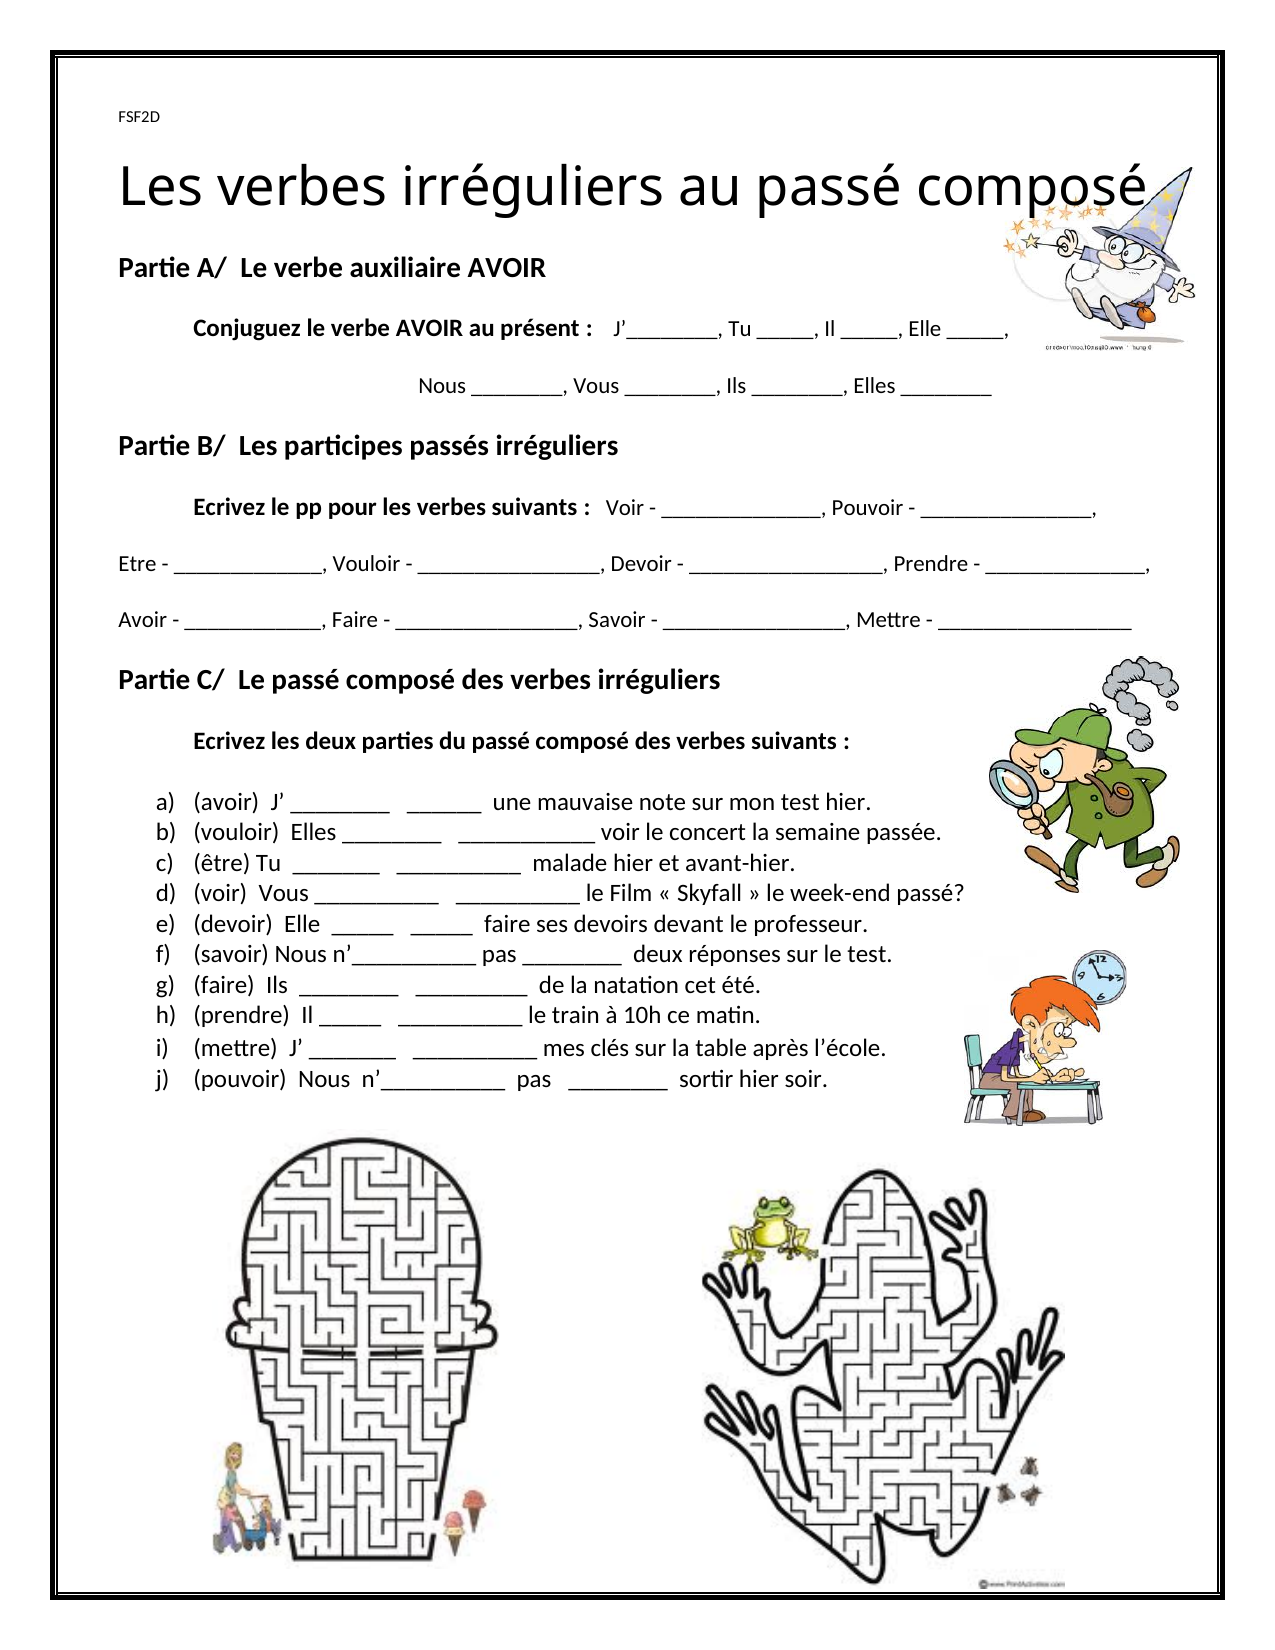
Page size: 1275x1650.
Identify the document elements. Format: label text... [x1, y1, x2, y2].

list (devoir) Elle _____ _____ faire ses devoirs devant le professeur. [156, 908, 1169, 938]
text Partie B/ Les participes passés irréguliers [118, 427, 1169, 463]
text Partie A/ Le verbe auxiliaire AVOIR [118, 249, 1169, 284]
text Ecrivez le pp pour les verbes suivants : Voir - ______________, Pouvoir - _______________, [118, 491, 1169, 521]
picture [701, 1162, 1065, 1589]
picture [964, 1093, 1127, 1126]
text Avoir - ____________, Faire - ________________, Savoir - ________________, Mettre - _________________ [118, 605, 1169, 633]
picture [989, 656, 1180, 893]
list (vouloir) Elles ________ ___________ voir le concert la semaine passée. [156, 816, 1169, 847]
text Partie C/ Le passé composé des verbes irréguliers [118, 661, 1169, 697]
picture [186, 1129, 549, 1569]
picture [1003, 167, 1196, 351]
text Etre - _____________, Vouloir - ________________, Devoir - _________________, Prendre - ______________, [118, 549, 1169, 577]
list (savoir) Nous n’__________ pas ________ deux réponses sur le test. [156, 938, 1169, 969]
text Nous ________, Vous ________, Ils ________, Elles ________ [118, 371, 1169, 399]
list (faire) Ils ________ _________ de la natation cet été. [156, 969, 1169, 999]
list (avoir) J’ ________ ______ une mauvaise note sur mon test hier. [156, 786, 1169, 816]
list (mettre) J’ _______ __________ mes clés sur la table après l’école. [156, 1030, 1169, 1063]
list (prendre) Il _____ __________ le train à 10h ce matin. [156, 999, 1169, 1030]
text FSF2D [118, 106, 1169, 127]
list (pouvoir) Nous n’__________ pas ________ sortir hier soir. [156, 1063, 1169, 1093]
text Ecrivez les deux parties du passé composé des verbes suivants : [118, 725, 1169, 755]
list (voir) Vous __________ __________ le Film « Skyfall » le week-end passé? [156, 877, 1169, 908]
text Conjuguez le verbe AVOIR au présent : J’________, Tu _____, Il _____, Elle _____, [118, 312, 1169, 343]
text Les verbes irréguliers au passé composé [118, 147, 1169, 221]
list (être) Tu _______ __________ malade hier et avant-hier. [156, 847, 1169, 877]
